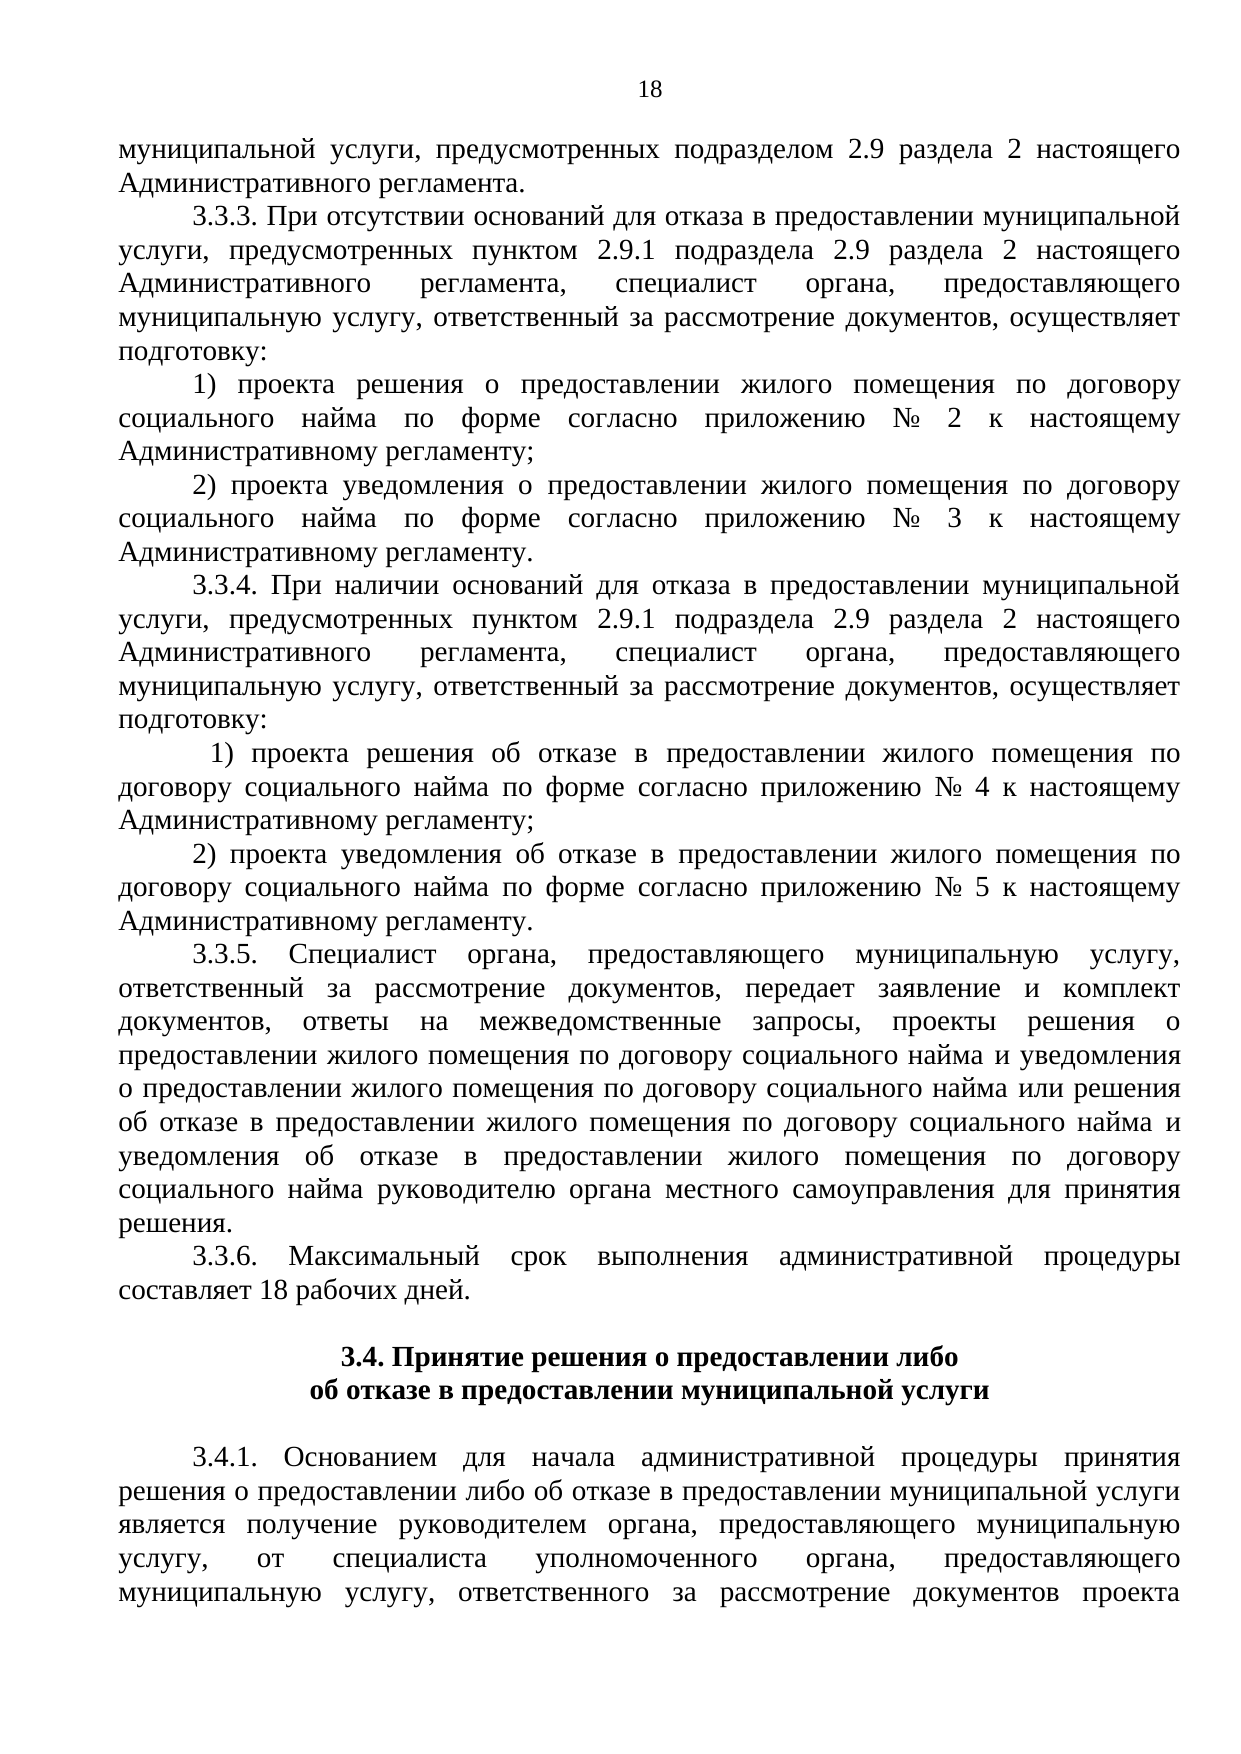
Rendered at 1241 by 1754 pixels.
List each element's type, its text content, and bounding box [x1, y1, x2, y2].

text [118, 1439, 1181, 1607]
text 2) проекта уведомления об отказе в предоставлении жилого помещения по договору социального найма по форме согласно приложению № 5 к настоящему Административному регламенту. [118, 836, 1181, 936]
text 1) проекта решения об отказе в предоставлении жилого помещения по договору социального найма по форме согласно приложению № 4 к настоящему Административному регламенту; [118, 735, 1181, 836]
text 3.3.3. При отсутствии оснований для отказа в предоставлении муниципальной услуги, предусмотренных пунктом 2.9.1 подраздела 2.9 раздела 2 настоящего Административного регламента, специалист органа, предоставляющего муниципальную услугу, ответственный за рассмотрение документов, осуществляет подготовку: [118, 198, 1181, 366]
text 3.4. Принятие решения о предоставлении либо [118, 1339, 1181, 1372]
text об отказе в предоставлении муниципальной услуги [118, 1372, 1181, 1406]
text 3.3.6. Максимальный срок выполнения административной процедуры составляет 18 рабочих дней. [118, 1238, 1181, 1305]
text 2) проекта уведомления о предоставлении жилого помещения по договору социального найма по форме согласно приложению № 3 к настоящему Административному регламенту. [118, 467, 1181, 567]
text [118, 131, 1181, 198]
text 3.3.4. При наличии оснований для отказа в предоставлении муниципальной услуги, предусмотренных пунктом 2.9.1 подраздела 2.9 раздела 2 настоящего Административного регламента, специалист органа, предоставляющего муниципальную услугу, ответственный за рассмотрение документов, осуществляет подготовку: [118, 567, 1181, 735]
text 1) проекта решения о предоставлении жилого помещения по договору социального найма по форме согласно приложению № 2 к настоящему Административному регламенту; [118, 366, 1181, 467]
text 3.3.5. Специалист органа, предоставляющего муниципальную услугу, ответственный за рассмотрение документов, передает заявление и комплект документов, ответы на межведомственные запросы, проекты решения о предоставлении жилого помещения по договору социального найма и уведомления о предоставлении жилого помещения по договору социального найма или решения об отказе в предоставлении жилого помещения по договору социального найма и уведомления об отказе в предоставлении жилого помещения по договору социального найма руководителю органа местного самоуправления для принятия решения. [118, 936, 1181, 1238]
